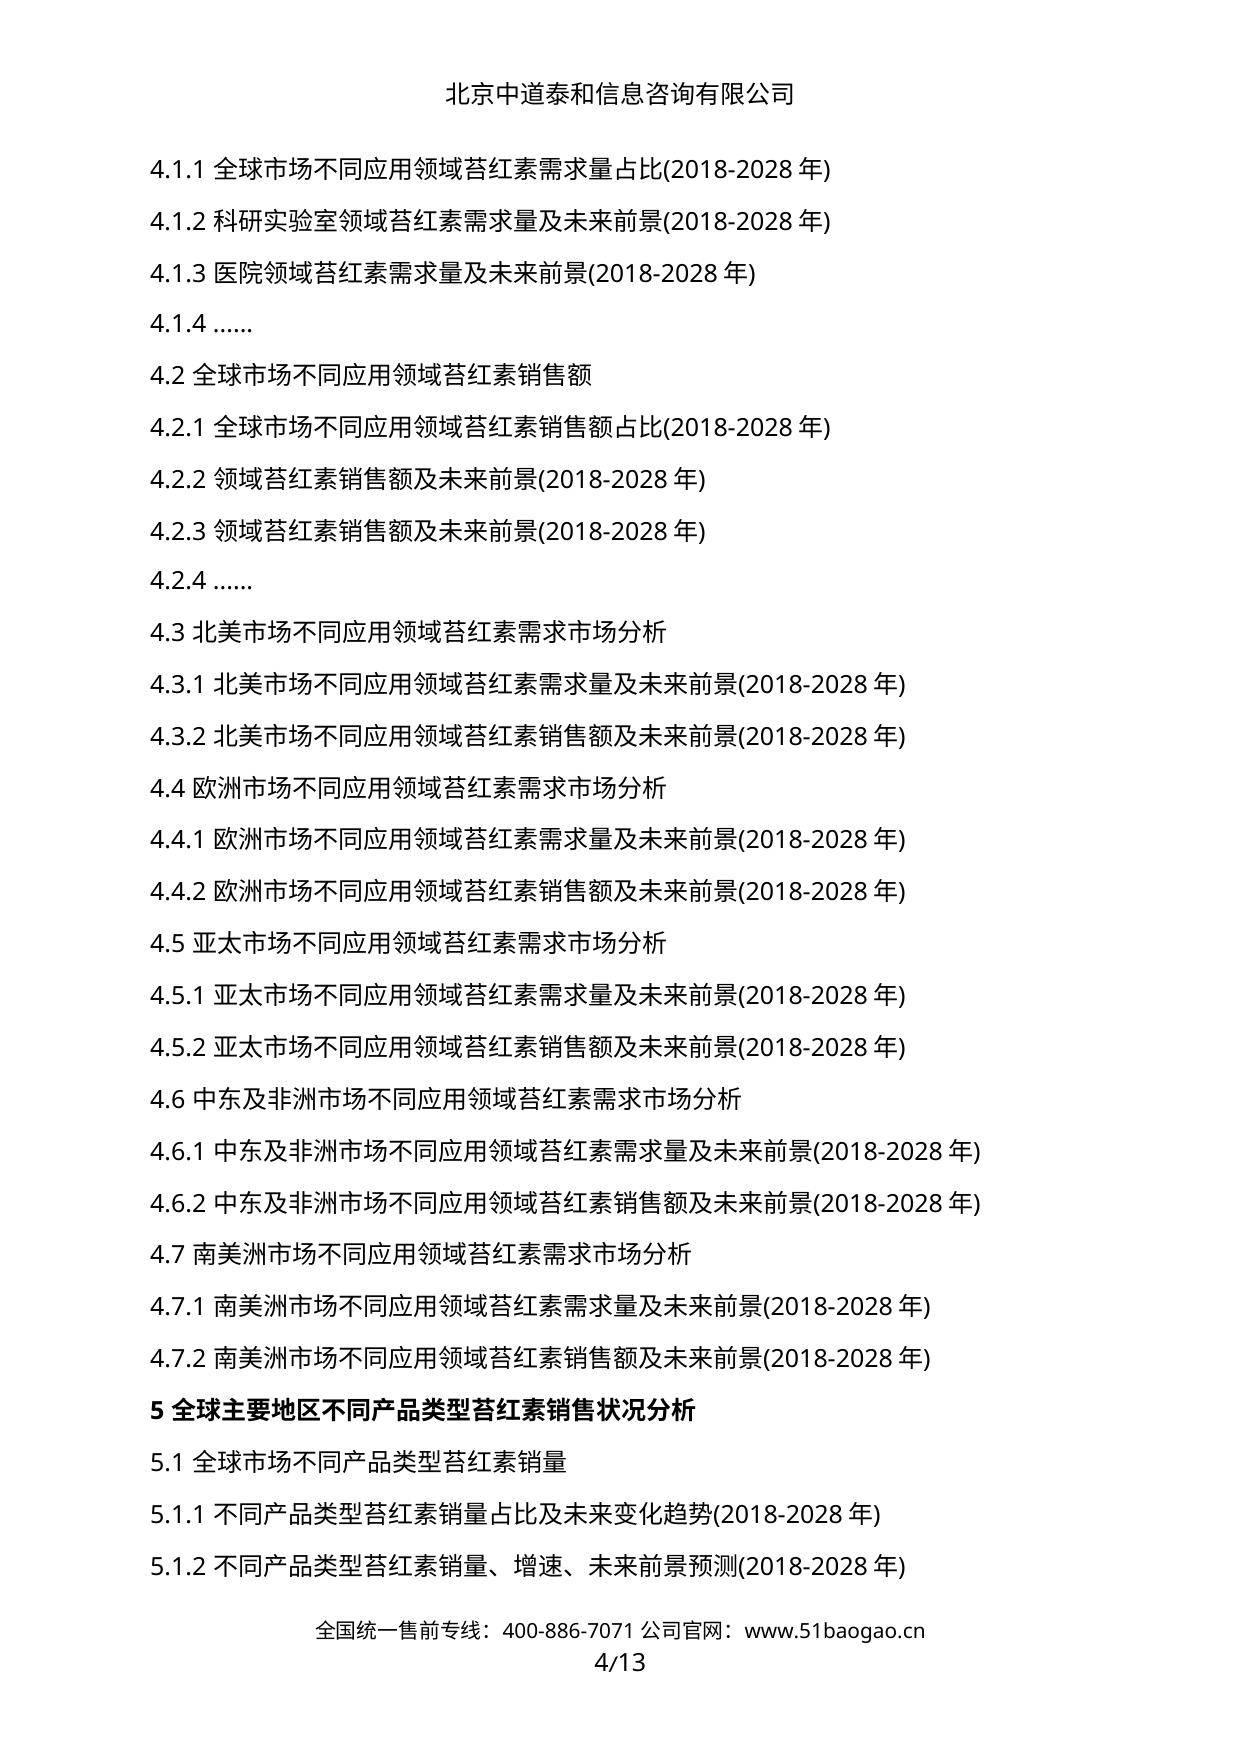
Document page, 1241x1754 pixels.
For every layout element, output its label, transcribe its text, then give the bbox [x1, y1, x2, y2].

text 4.7.1 南美洲市场不同应用领域苔红素需求量及未来前景(2018-2028年) [150, 1287, 1090, 1323]
text 4.1.1 全球市场不同应用领域苔红素需求量占比(2018-2028年) [150, 150, 1090, 186]
text 5.1 全球市场不同产品类型苔红素销量 [150, 1442, 1090, 1479]
text 4.5 亚太市场不同应用领域苔红素需求市场分析 [150, 924, 1090, 960]
text 4.1.4 ...... [150, 306, 1090, 340]
text 4.7 南美洲市场不同应用领域苔红素需求市场分析 [150, 1235, 1090, 1271]
text 4.2.3 领域苔红素销售额及未来前景(2018-2028年) [150, 511, 1090, 547]
text 4.6.1 中东及非洲市场不同应用领域苔红素需求量及未来前景(2018-2028年) [150, 1131, 1090, 1167]
text 4.6.2 中东及非洲市场不同应用领域苔红素销售额及未来前景(2018-2028年) [150, 1183, 1090, 1219]
text 4.7.2 南美洲市场不同应用领域苔红素销售额及未来前景(2018-2028年) [150, 1339, 1090, 1375]
text 4.2.1 全球市场不同应用领域苔红素销售额占比(2018-2028年) [150, 407, 1090, 443]
text 4.4 欧洲市场不同应用领域苔红素需求市场分析 [150, 768, 1090, 804]
text 4.3 北美市场不同应用领域苔红素需求市场分析 [150, 612, 1090, 649]
text 4.2.4 ...... [150, 563, 1090, 597]
text 5.1.2 不同产品类型苔红素销量、增速、未来前景预测(2018-2028年) [150, 1546, 1090, 1582]
text 4.1.3 医院领域苔红素需求量及未来前景(2018-2028年) [150, 254, 1090, 290]
text 4.1.2 科研实验室领域苔红素需求量及未来前景(2018-2028年) [150, 202, 1090, 238]
text 4.6 中东及非洲市场不同应用领域苔红素需求市场分析 [150, 1079, 1090, 1116]
text 4.2 全球市场不同应用领域苔红素销售额 [150, 355, 1090, 392]
text 4.3.2 北美市场不同应用领域苔红素销售额及未来前景(2018-2028年) [150, 716, 1090, 752]
text 4.4.1 欧洲市场不同应用领域苔红素需求量及未来前景(2018-2028年) [150, 820, 1090, 856]
text 5 全球主要地区不同产品类型苔红素销售状况分析 [150, 1391, 1090, 1427]
text 4.5.2 亚太市场不同应用领域苔红素销售额及未来前景(2018-2028年) [150, 1027, 1090, 1064]
text 4.4.2 欧洲市场不同应用领域苔红素销售额及未来前景(2018-2028年) [150, 872, 1090, 908]
text 4.3.1 北美市场不同应用领域苔红素需求量及未来前景(2018-2028年) [150, 664, 1090, 701]
text 5.1.1 不同产品类型苔红素销量占比及未来变化趋势(2018-2028年) [150, 1494, 1090, 1531]
text 4.2.2 领域苔红素销售额及未来前景(2018-2028年) [150, 459, 1090, 495]
text 4.5.1 亚太市场不同应用领域苔红素需求量及未来前景(2018-2028年) [150, 976, 1090, 1012]
